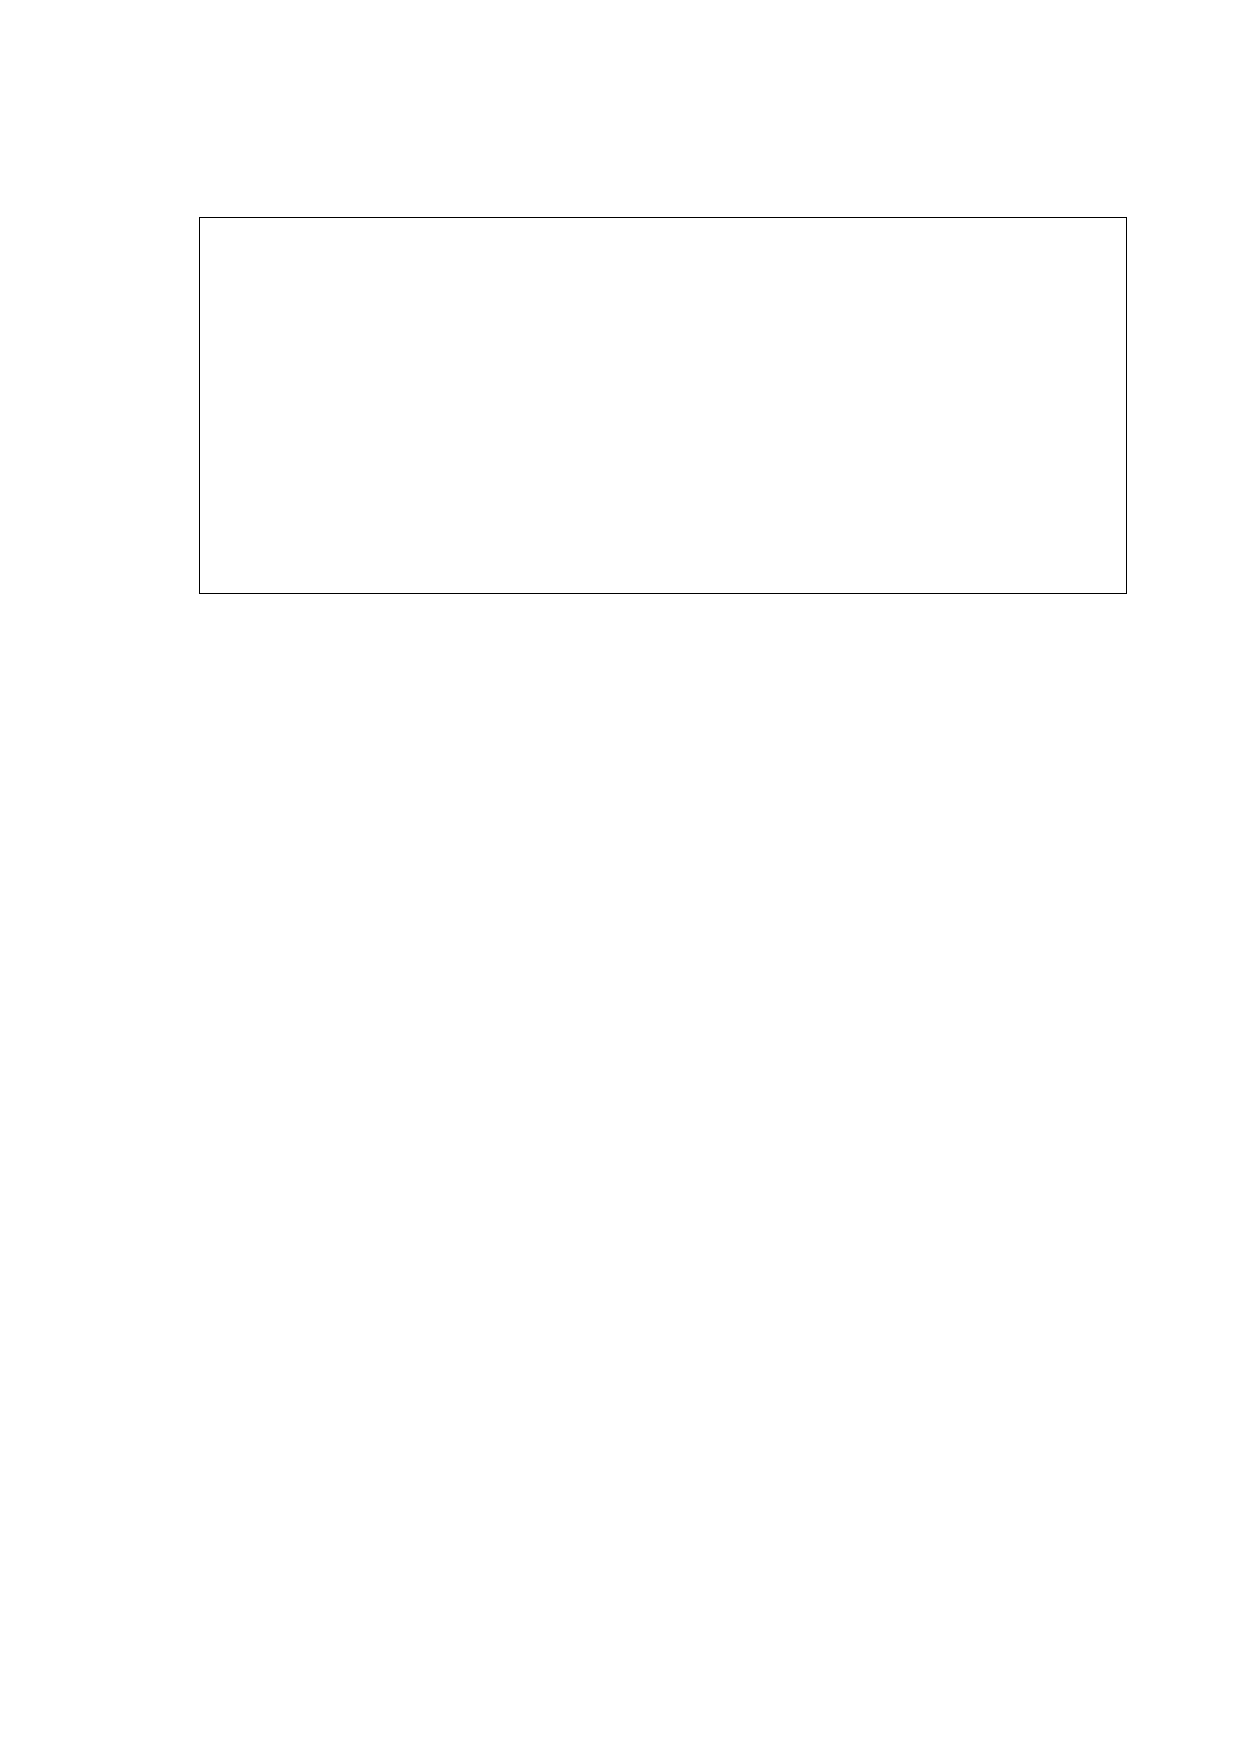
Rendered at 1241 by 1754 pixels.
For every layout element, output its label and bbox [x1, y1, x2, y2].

table_cell [200, 218, 1126, 593]
